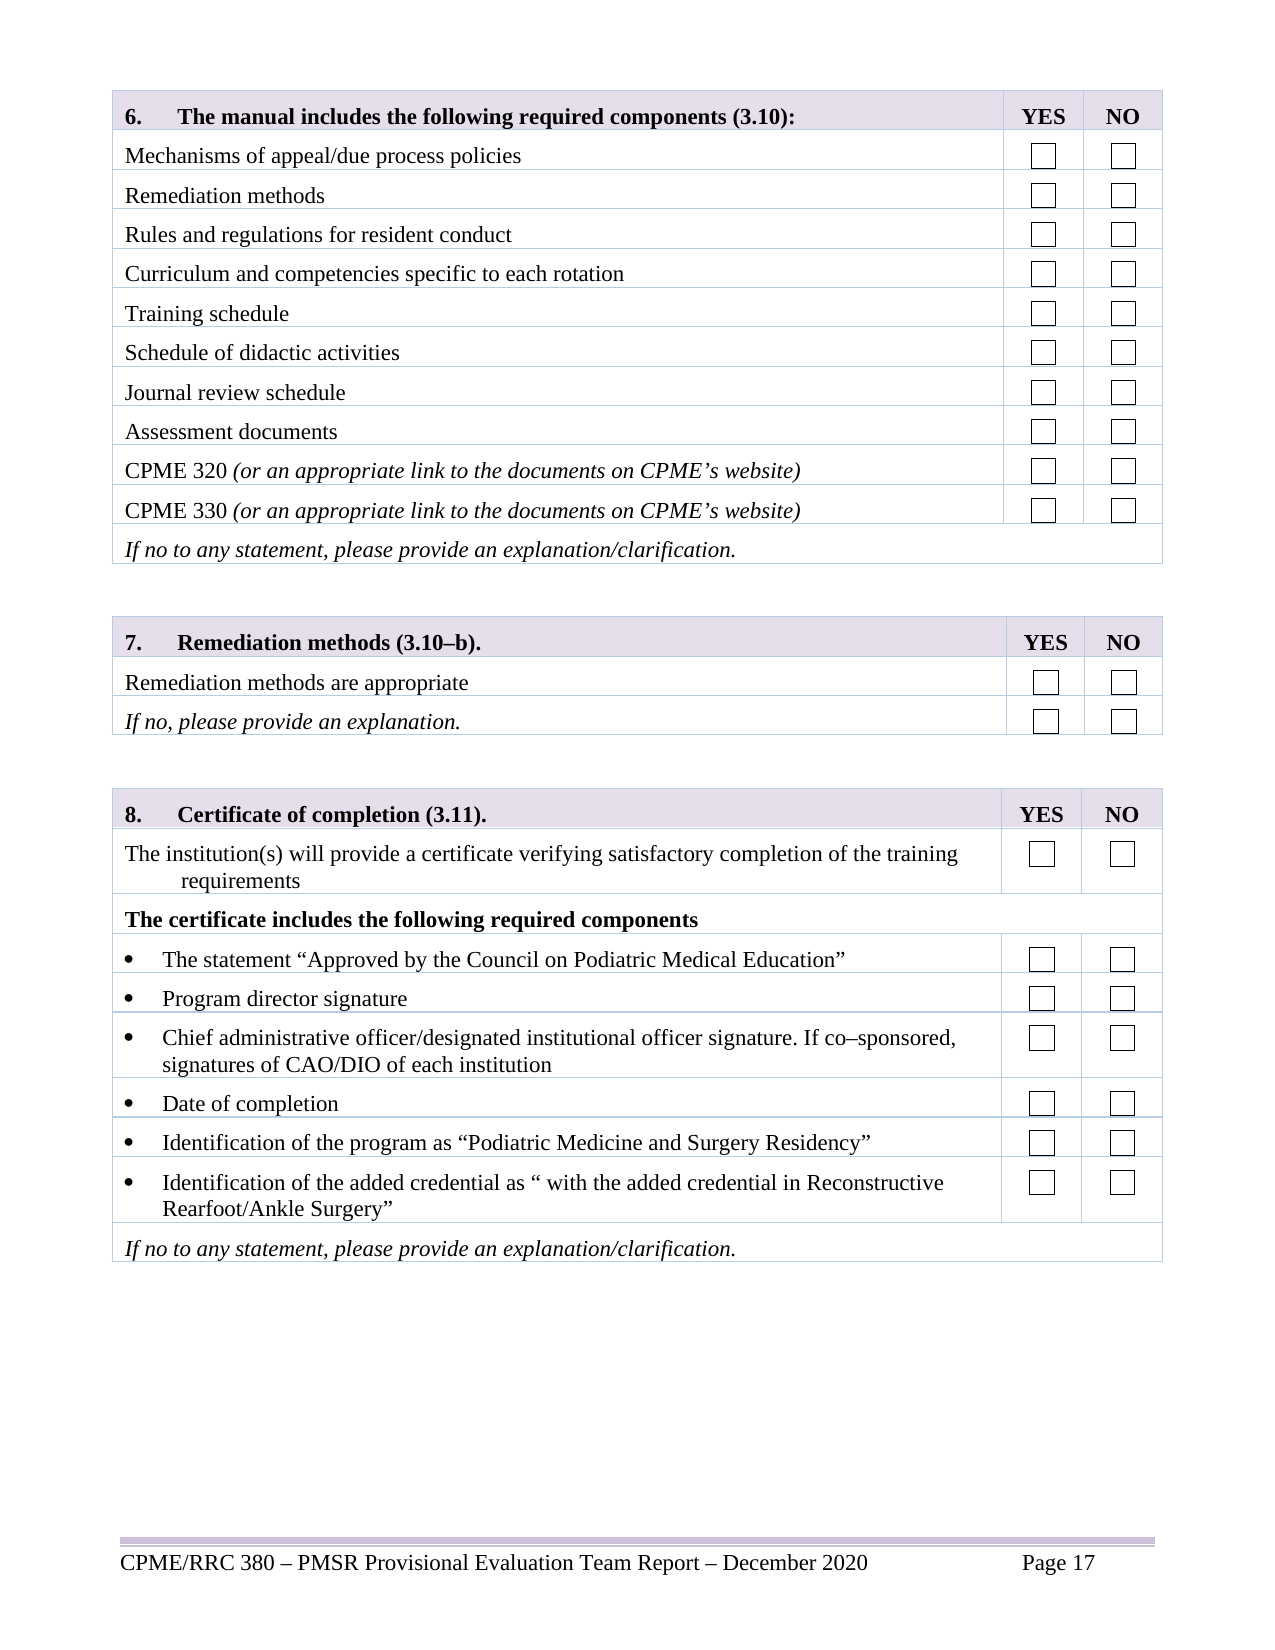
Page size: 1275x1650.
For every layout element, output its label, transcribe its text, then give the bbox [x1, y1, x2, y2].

table_header NO [1082, 789, 1162, 827]
table_cell Date of completion [113, 1078, 1001, 1116]
table_cell Mechanisms of appeal/due process policies [113, 130, 1003, 169]
table_cell The institution(s) will provide a certificate verifying satisfactory completion of the training requirements [113, 829, 1001, 893]
table_cell [1082, 829, 1162, 893]
table_cell [1084, 209, 1162, 247]
table_cell If no to any statement, please provide an explanation/clarification. [113, 1223, 1162, 1261]
table_header YES [1004, 91, 1083, 129]
table_cell [1084, 249, 1162, 287]
table_header YES [1007, 617, 1084, 656]
table_cell Schedule of didactic activities [113, 327, 1003, 366]
table_cell [1004, 170, 1083, 208]
table_cell Rules and regulations for resident conduct [113, 209, 1003, 247]
table_cell Journal review schedule [113, 367, 1003, 405]
table_header YES [1002, 789, 1081, 827]
table_cell If no, please provide an explanation. [113, 696, 1006, 734]
table_header NO [1084, 91, 1162, 129]
table_cell [1002, 829, 1081, 893]
table_cell [1004, 406, 1083, 444]
table_cell Training schedule [113, 288, 1003, 326]
table_cell [1084, 367, 1162, 405]
table_cell [1002, 973, 1081, 1011]
table_cell The certificate includes the following required components [113, 894, 1162, 933]
table_cell If no to any statement, please provide an explanation/clarification. [113, 524, 1162, 562]
table_cell [1002, 1118, 1081, 1156]
table_cell Curriculum and competencies specific to each rotation [113, 249, 1003, 287]
table_cell [1085, 696, 1162, 734]
table_cell Assessment documents [113, 406, 1003, 444]
table_header Certificate of completion (3.11). [113, 789, 1001, 827]
table_cell [1004, 249, 1083, 287]
table_cell [1002, 1157, 1081, 1222]
table_cell [1004, 130, 1083, 169]
table_cell Program director signature [113, 973, 1001, 1011]
table_header Remediation methods (3.10–b). [113, 617, 1006, 656]
table_cell [1082, 1118, 1162, 1156]
table_cell [1002, 1013, 1081, 1077]
table_cell Identification of the program as “Podiatric Medicine and Surgery Residency” [113, 1118, 1001, 1156]
table_cell CPME 330 (or an appropriate link to the documents on CPME’s website) [113, 485, 1003, 523]
table_cell The statement “Approved by the Council on Podiatric Medical Education” [113, 934, 1001, 972]
table_cell [1002, 934, 1081, 972]
table_cell Remediation methods are appropriate [113, 657, 1006, 695]
table_header The manual includes the following required components (3.10): [113, 91, 1003, 129]
table_cell [1004, 485, 1083, 523]
table_cell [1082, 934, 1162, 972]
table_cell [1085, 657, 1162, 695]
table_cell [1084, 130, 1162, 169]
table_cell [1084, 445, 1162, 484]
table_header NO [1085, 617, 1162, 656]
table_cell CPME 320 (or an appropriate link to the documents on CPME’s website) [113, 445, 1003, 484]
table_cell [1084, 485, 1162, 523]
table_cell [1082, 973, 1162, 1011]
table_cell [1007, 657, 1084, 695]
table_cell [1004, 288, 1083, 326]
table_cell [1002, 1078, 1081, 1116]
table_cell [1004, 445, 1083, 484]
table_cell [1007, 696, 1084, 734]
table_cell [1084, 327, 1162, 366]
table_cell [1084, 170, 1162, 208]
table_cell Remediation methods [113, 170, 1003, 208]
table_cell [1082, 1078, 1162, 1116]
table_cell [1084, 288, 1162, 326]
table_cell [1082, 1157, 1162, 1222]
table_cell Chief administrative officer/designated institutional officer signature. If co–sponsored, signatures of CAO/DIO of each institution [113, 1013, 1001, 1077]
table_cell [1004, 367, 1083, 405]
table_cell [1082, 1013, 1162, 1077]
table_cell [1004, 327, 1083, 366]
table_cell [1084, 406, 1162, 444]
table_cell Identification of the added credential as “ with the added credential in Reconstructive Rearfoot/Ankle Surgery” [113, 1157, 1001, 1222]
table_cell [1004, 209, 1083, 247]
